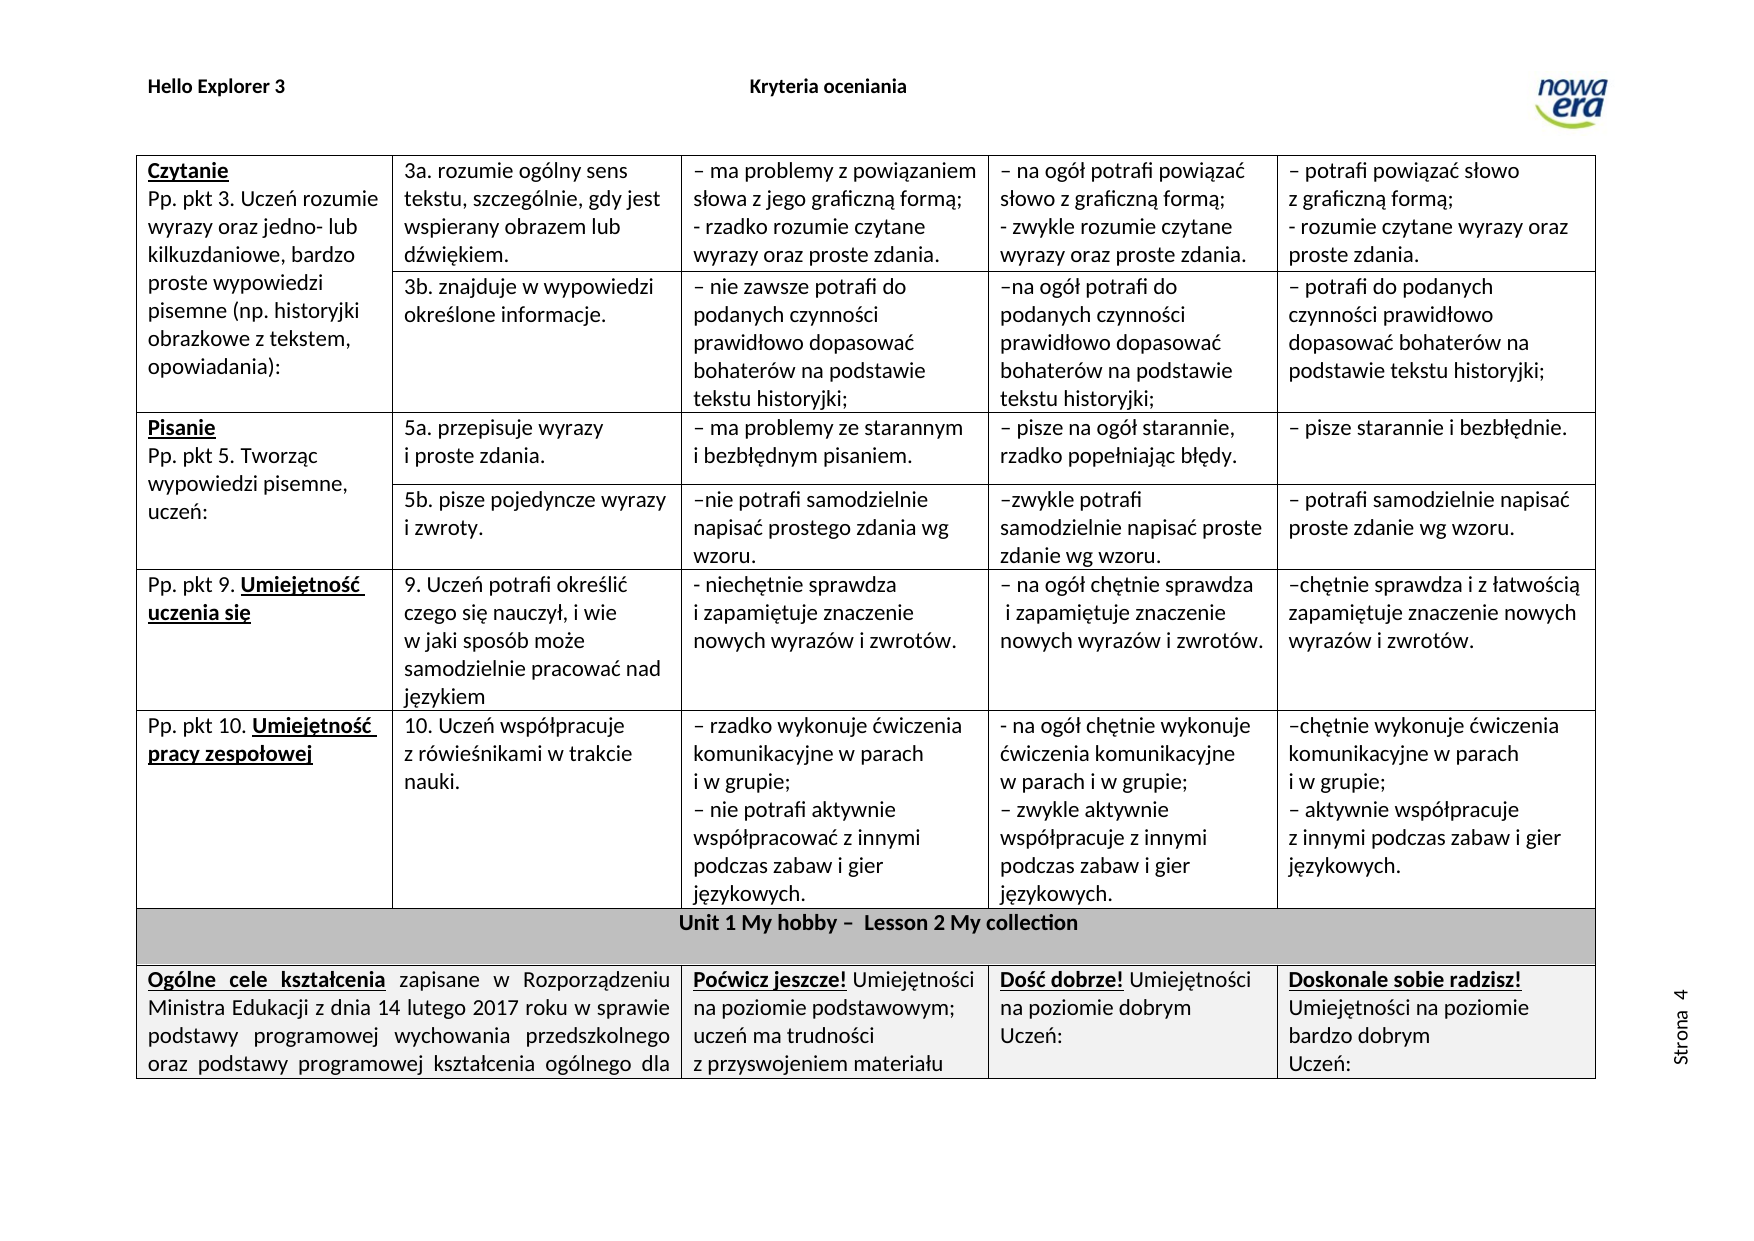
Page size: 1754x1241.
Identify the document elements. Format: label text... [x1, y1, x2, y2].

table_cell 5a. przepisuje wyrazy i proste zdania. [393, 413, 681, 484]
table_cell Pisanie Pp. pkt 5. Tworząc wypowiedzi pisemne, uczeń: [137, 413, 392, 569]
table_cell Pp. pkt 9. Umiejętność uczenia się [137, 570, 392, 710]
table_cell –chętnie sprawdza i z łatwością zapamiętuje znaczenie nowych wyrazów i zwrotów. [1278, 570, 1595, 710]
table_cell – rzadko wykonuje ćwiczenia komunikacyjne w parach i w grupie; – nie potrafi aktywnie współpracować z innymi podczas zabaw i gier językowych. [682, 711, 988, 907]
table_cell Poćwicz jeszcze! Umiejętności na poziomie podstawowym; uczeń ma trudności z przyswojeniem materiału Uczeń: [682, 966, 988, 1078]
table_cell – potrafi powiązać słowo z graficzną formą; - rozumie czytane wyrazy oraz proste zdania. [1278, 156, 1595, 271]
table_cell – nie zawsze potrafi do podanych czynności prawidłowo dopasować bohaterów na podstawie tekstu historyjki; [682, 272, 988, 412]
table_cell 10. Uczeń współpracuje z rówieśnikami w trakcie nauki. [393, 711, 681, 907]
table_cell Unit 1 My hobby – Lesson 2 My collection [137, 909, 1595, 964]
table_cell Dość dobrze! Umiejętności na poziomie dobrym Uczeń: [989, 966, 1277, 1078]
table_cell –na ogół potrafi do podanych czynności prawidłowo dopasować bohaterów na podstawie tekstu historyjki; [989, 272, 1277, 412]
table_cell –zwykle potrafi samodzielnie napisać proste zdanie wg wzoru. [989, 485, 1277, 569]
table_cell – pisze na ogół starannie, rzadko popełniając błędy. [989, 413, 1277, 484]
table_cell – potrafi samodzielnie napisać proste zdanie wg wzoru. [1278, 485, 1595, 569]
table_cell 3a. rozumie ogólny sens tekstu, szczególnie, gdy jest wspierany obrazem lub dźwiękiem. [393, 156, 681, 271]
table_cell –nie potrafi samodzielnie napisać prostego zdania wg wzoru. [682, 485, 988, 569]
table_cell - niechętnie sprawdza i zapamiętuje znaczenie nowych wyrazów i zwrotów. [682, 570, 988, 710]
table_cell – na ogół potrafi powiązać słowo z graficzną formą; - zwykle rozumie czytane wyrazy oraz proste zdania. [989, 156, 1277, 271]
table_cell – ma problemy ze starannym i bezbłędnym pisaniem. [682, 413, 988, 484]
table_cell 3b. znajduje w wypowiedzi określone informacje. [393, 272, 681, 412]
table_cell – pisze starannie i bezbłędnie. [1278, 413, 1595, 484]
table_cell 9. Uczeń potrafi określić czego się nauczył, i wie w jaki sposób może samodzielnie pracować nad językiem [393, 570, 681, 710]
table_cell – ma problemy z powiązaniem słowa z jego graficzną formą; - rzadko rozumie czytane wyrazy oraz proste zdania. [682, 156, 988, 271]
table_cell –chętnie wykonuje ćwiczenia komunikacyjne w parach i w grupie; – aktywnie współpracuje z innymi podczas zabaw i gier językowych. [1278, 711, 1595, 907]
table_cell Pp. pkt 10. Umiejętność pracy zespołowej [137, 711, 392, 907]
table_cell – potrafi do podanych czynności prawidłowo dopasować bohaterów na podstawie tekstu historyjki; [1278, 272, 1595, 412]
table_cell 5b. pisze pojedyncze wyrazy i zwroty. [393, 485, 681, 569]
table_cell Czytanie Pp. pkt 3. Uczeń rozumie wyrazy oraz jedno- lub kilkuzdaniowe, bardzo proste wypowiedzi pisemne (np. historyjki obrazkowe z tekstem, opowiadania): [137, 156, 392, 412]
table_cell Doskonale sobie radzisz! Umiejętności na poziomie bardzo dobrym Uczeń: [1278, 966, 1595, 1078]
table_cell - na ogół chętnie wykonuje ćwiczenia komunikacyjne w parach i w grupie; – zwykle aktywnie współpracuje z innymi podczas zabaw i gier językowych. [989, 711, 1277, 907]
picture [1526, 71, 1621, 136]
table_cell – na ogół chętnie sprawdza i zapamiętuje znaczenie nowych wyrazów i zwrotów. [989, 570, 1277, 710]
